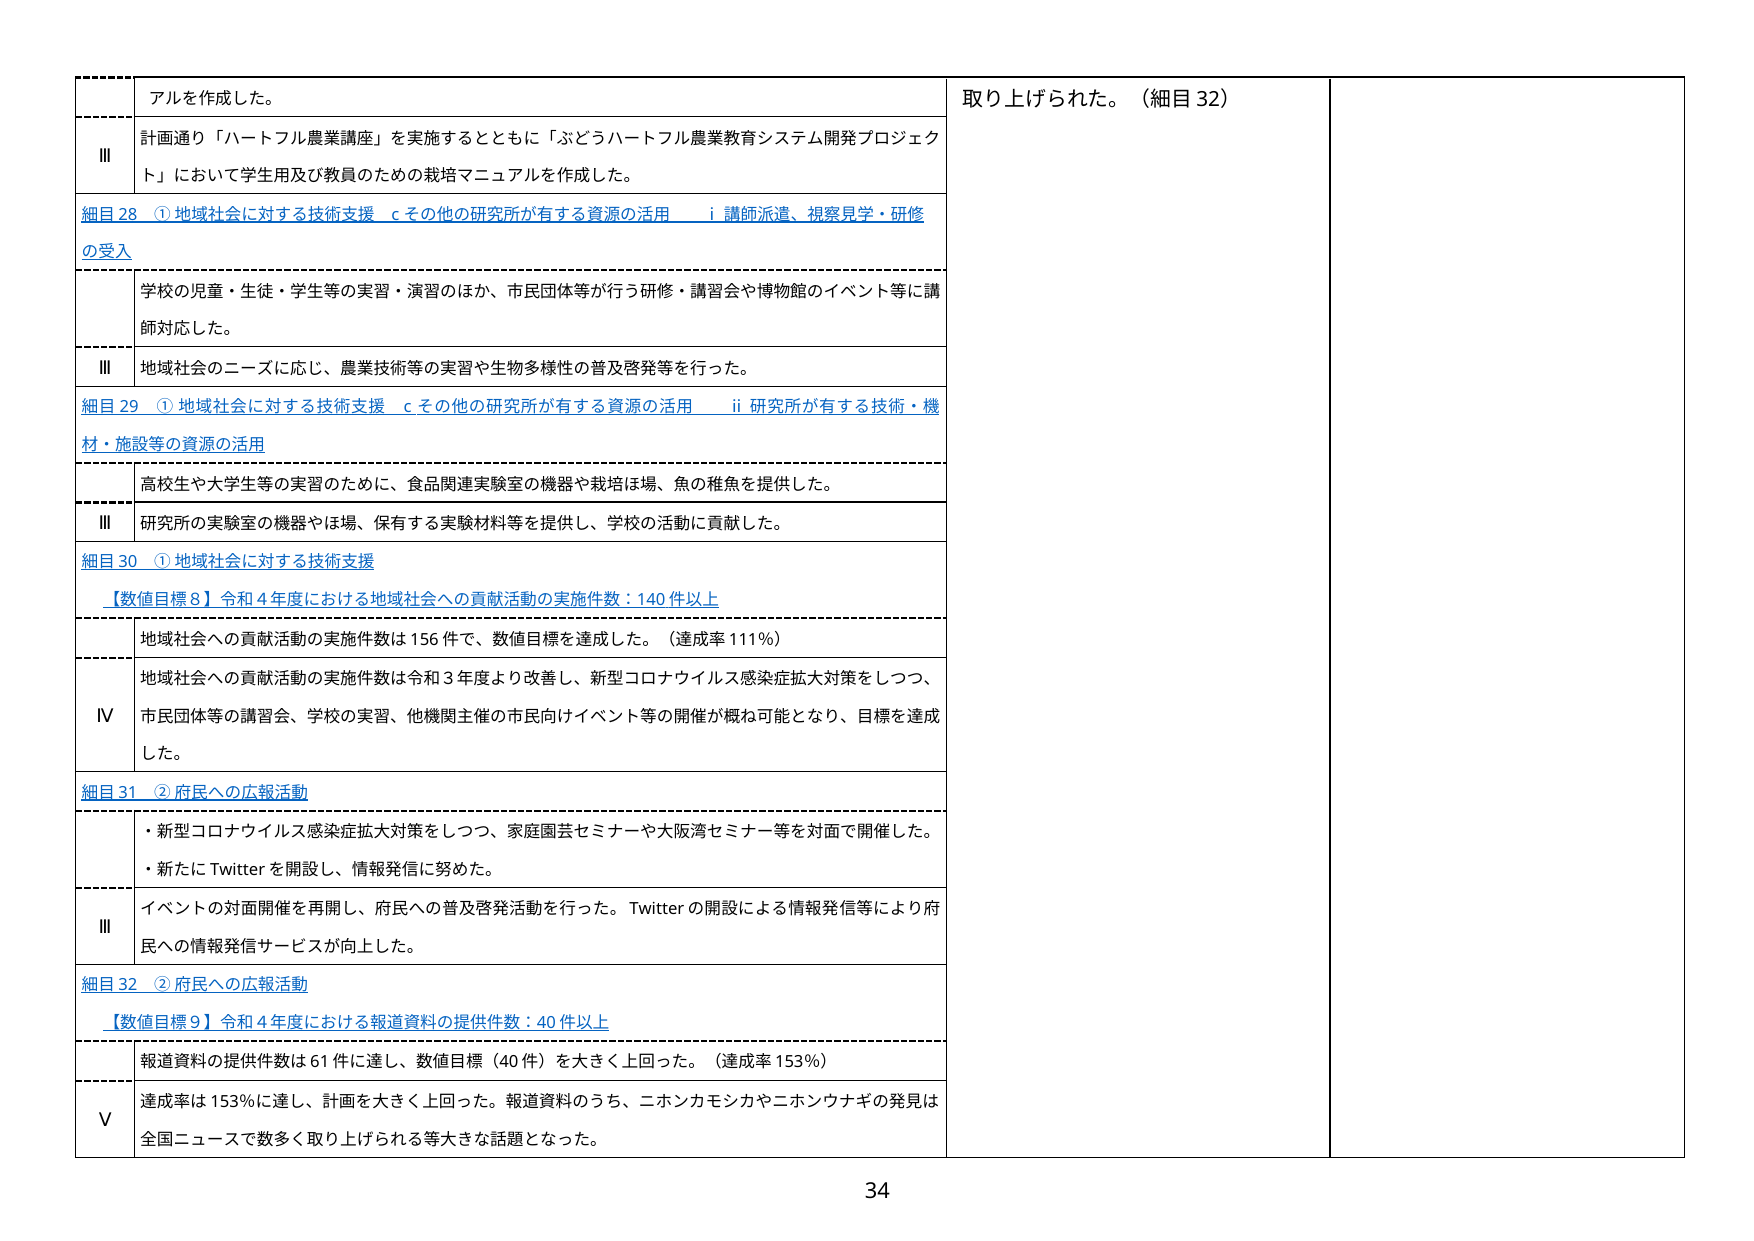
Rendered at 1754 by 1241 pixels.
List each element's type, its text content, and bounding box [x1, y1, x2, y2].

table_cell ・新型コロナウイルス感染症拡大対策をしつつ、家庭園芸セミナーや大阪湾セミナー等を対面で開催した。 ・新たにTwitterを開設し、情報発信に努めた。 [135, 810, 946, 887]
table_cell 細目30 ① 地域社会に対する技術支援 【数値目標８】令和４年度における地域社会への貢献活動の実施件数：140件以上 [76, 542, 946, 617]
table_cell Ⅲ [76, 887, 134, 964]
table_cell [76, 76, 134, 116]
table_cell 細目31 ② 府民への広報活動 [76, 772, 946, 810]
table_cell 地域社会への貢献活動の実施件数は令和３年度より改善し、新型コロナウイルス感染症拡大対策をしつつ、市民団体等の講習会、学校の実習、他機関主催の市民向けイベント等の開催が概ね可能となり、目標を達成した。 [135, 658, 946, 771]
table_cell イベントの対面開催を再開し、府民への普及啓発活動を行った。Twitterの開設による情報発信等により府民への情報発信サービスが向上した。 [135, 888, 946, 964]
table_cell [76, 1040, 134, 1079]
table_cell 細目29 ① 地域社会に対する技術支援 c その他の研究所が有する資源の活用 ⅱ 研究所が有する技術・機材・施設等の資源の活用 [76, 387, 946, 462]
table_cell 細目28 ① 地域社会に対する技術支援 c その他の研究所が有する資源の活用 ⅰ 講師派遣、視察見学・研修の受入 [76, 194, 946, 269]
table_cell 研究所の実験室の機器やほ場、保有する実験材料等を提供し、学校の活動に貢献した。 [135, 503, 946, 541]
table_cell Ⅲ [76, 501, 134, 541]
table_cell 地域社会のニーズに応じ、農業技術等の実習や生物多様性の普及啓発等を行った。 [135, 347, 946, 386]
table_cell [135, 78, 946, 116]
table_cell [76, 269, 134, 346]
table_cell Ⅲ [76, 116, 134, 193]
table_cell Ⅴ [76, 1080, 134, 1157]
table_cell 学校の児童・生徒・学生等の実習・演習のほか、市民団体等が行う研修・講習会や博物館のイベント等に講師対応した。 [135, 269, 946, 346]
table_cell Ⅳ [76, 657, 134, 771]
table_cell [76, 810, 134, 887]
table_cell 達成率は153％に達し、計画を大きく上回った。報道資料のうち、ニホンカモシカやニホンウナギの発見は全国ニュースで数多く取り上げられる等大きな話題となった。 [135, 1081, 946, 1157]
table_cell 報道資料の提供件数は61件に達し、数値目標（40件）を大きく上回った。（達成率153％） [135, 1040, 946, 1079]
table_cell 計画通り「ハートフル農業講座」を実施するとともに「ぶどうハートフル農業教育システム開発プロジェクト」において学生用及び教員のための栽培マニュアルを作成した。 [135, 117, 946, 193]
table_cell 高校生や大学生等の実習のために、食品関連実験室の機器や栽培ほ場、魚の稚魚を提供した。 [135, 462, 946, 501]
table_cell Ⅲ [76, 346, 134, 386]
table_cell [76, 617, 134, 657]
table_cell [76, 462, 134, 501]
table_cell 地域社会への貢献活動の実施件数は156件で、数値目標を達成した。（達成率111％） [135, 617, 946, 657]
table_cell 細目32 ② 府民への広報活動 【数値目標９】令和４年度における報道資料の提供件数：40件以上 [76, 965, 946, 1040]
